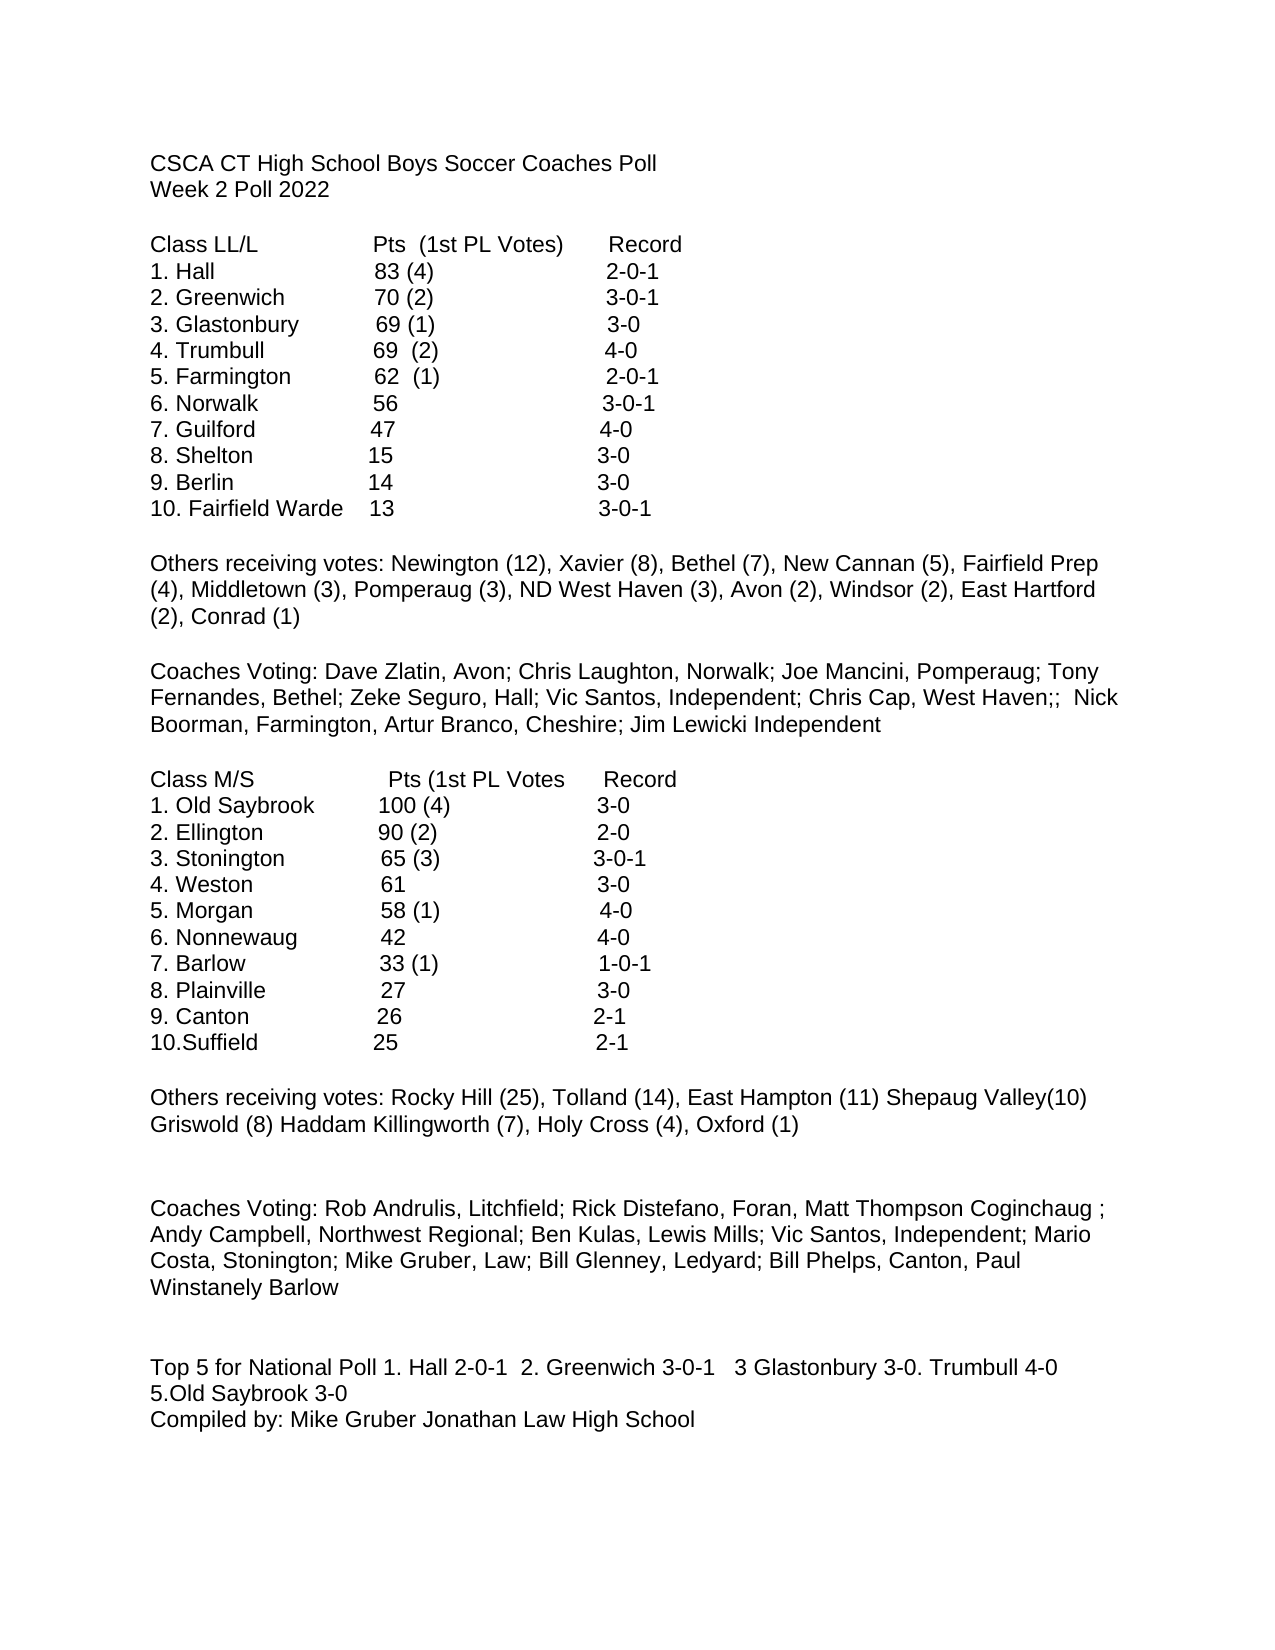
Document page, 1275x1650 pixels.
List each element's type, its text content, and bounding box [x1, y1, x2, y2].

text Top 5 for National Poll 1. Hall 2-0-1 2. Greenwich 3-0-1 3 Glastonbury 3-0. Trumbull 4-0 5.Old Saybrook 3-0 [150, 1354, 1125, 1406]
text Others receiving votes: Rocky Hill (25), Tolland (14), East Hampton (11) Shepaug Valley(10) Griswold (8) Haddam Killingworth (7), Holy Cross (4), Oxford (1) [150, 1084, 1125, 1137]
text 7. Barlow 33 (1) 1-0-1 [150, 950, 1125, 977]
text Compiled by: Mike Gruber Jonathan Law High School [150, 1406, 1125, 1433]
text Week 2 Poll 2022 [150, 176, 1125, 203]
text 2. Greenwich 70 (2) 3-0-1 [150, 284, 1125, 311]
text Coaches Voting: Rob Andrulis, Litchfield; Rick Distefano, Foran, Matt Thompson Coginchaug ; Andy Campbell, Northwest Regional; Ben Kulas, Lewis Mills; Vic Santos, Independent; Mario Costa, Stonington; Mike Gruber, Law; Bill Glenney, Ledyard; Bill Phelps, Canton, Paul Winstanely Barlow [150, 1194, 1125, 1300]
text 10. Fairfield Warde 13 3-0-1 [150, 495, 1125, 521]
text 6. Nonnewaug 42 4-0 [150, 924, 1125, 950]
text Others receiving votes: Newington (12), Xavier (8), Bethel (7), New Cannan (5), Fairfield Prep (4), Middletown (3), Pomperaug (3), ND West Haven (3), Avon (2), Windsor (2), East Hartford (2), Conrad (1) [150, 550, 1125, 629]
text 7. Guilford 47 4-0 [150, 416, 1125, 442]
text 2. Ellington 90 (2) 2-0 [150, 818, 1125, 845]
text 8. Shelton 15 3-0 [150, 442, 1125, 469]
text 1. Hall 83 (4) 2-0-1 [150, 258, 1125, 284]
text Coaches Voting: Dave Zlatin, Avon; Chris Laughton, Norwalk; Joe Mancini, Pomperaug; Tony Fernandes, Bethel; Zeke Seguro, Hall; Vic Santos, Independent; Chris Cap, West Haven;; Nick Boorman, Farmington, Artur Branco, Cheshire; Jim Lewicki Independent [150, 658, 1125, 737]
text 3. Stonington 65 (3) 3-0-1 [150, 845, 1125, 871]
text 5. Morgan 58 (1) 4-0 [150, 897, 1125, 924]
text 6. Norwalk 56 3-0-1 [150, 389, 1125, 416]
text 1. Old Saybrook 100 (4) 3-0 [150, 792, 1125, 818]
text Class M/S Pts (1st PL Votes Record [150, 766, 1125, 792]
text 4. Weston 61 3-0 [150, 871, 1125, 897]
text 10.Suffield 25 2-1 [150, 1029, 1125, 1056]
text 9. Canton 26 2-1 [150, 1003, 1125, 1029]
text 5. Farmington 62 (1) 2-0-1 [150, 363, 1125, 389]
text 4. Trumbull 69 (2) 4-0 [150, 337, 1125, 363]
text CSCA CT High School Boys Soccer Coaches Poll [150, 150, 1125, 176]
text 8. Plainville 27 3-0 [150, 977, 1125, 1003]
text Class LL/L Pts (1st PL Votes) Record [150, 231, 1125, 258]
text 3. Glastonbury 69 (1) 3-0 [150, 311, 1125, 337]
text 9. Berlin 14 3-0 [150, 469, 1125, 495]
